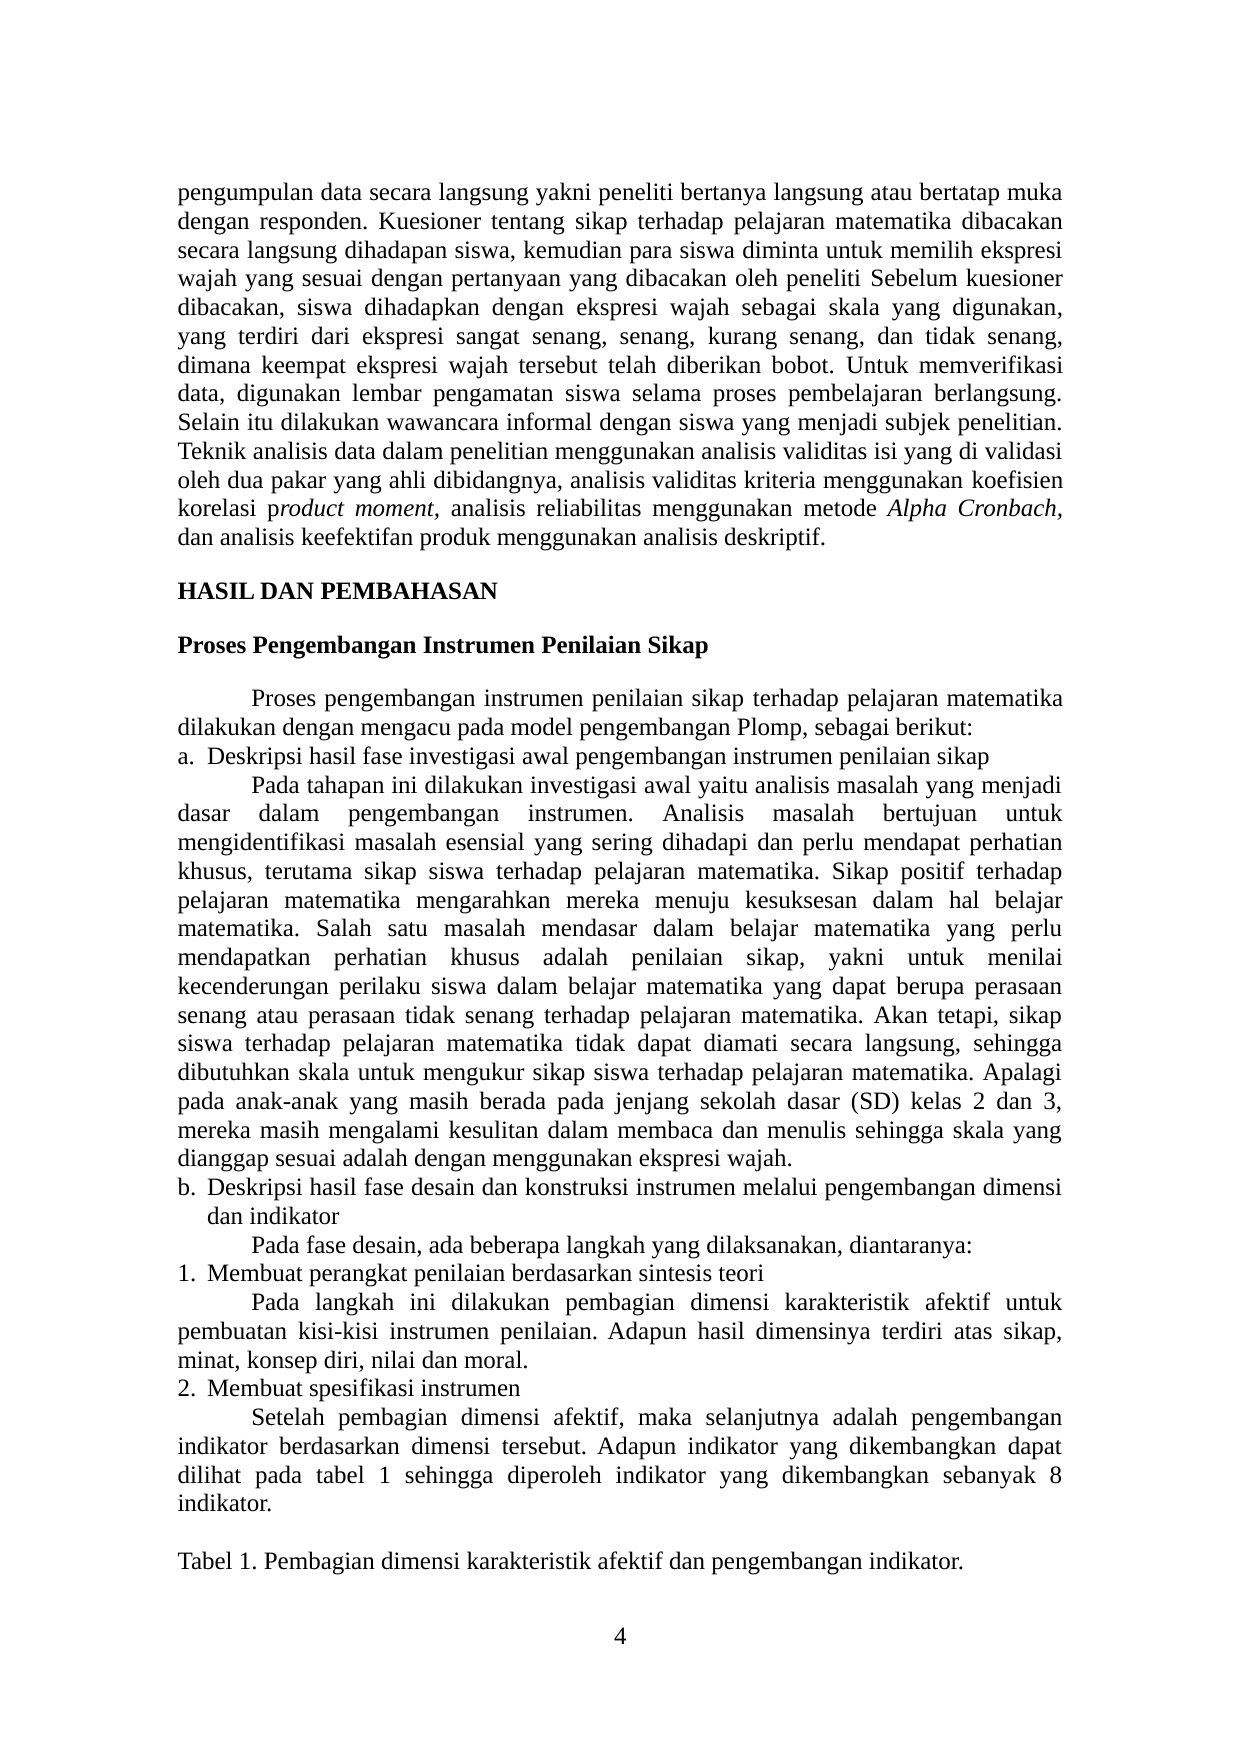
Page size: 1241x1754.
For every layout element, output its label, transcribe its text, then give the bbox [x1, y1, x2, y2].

text Setelah pembagian dimensi afektif, maka selanjutnya adalah pengembangan indikator berdasarkan dimensi tersebut. Adapun indikator yang dikembangkan dapat dilihat pada tabel 1 sehingga diperoleh indikator yang dikembangkan sebanyak 8 indikator. [177, 1402, 1063, 1517]
list Membuat perangkat penilaian berdasarkan sintesis teori [177, 1258, 1063, 1287]
text Pada tahapan ini dilakukan investigasi awal yaitu analisis masalah yang menjadi dasar dalam pengembangan instrumen. Analisis masalah bertujuan untuk mengidentifikasi masalah esensial yang sering dihadapi dan perlu mendapat perhatian khusus, terutama sikap siswa terhadap pelajaran matematika. Sikap positif terhadap pelajaran matematika mengarahkan mereka menuju kesuksesan dalam hal belajar matematika. Salah satu masalah mendasar dalam belajar matematika yang perlu mendapatkan perhatian khusus adalah penilaian sikap, yakni untuk menilai kecenderungan perilaku siswa dalam belajar matematika yang dapat berupa perasaan senang atau perasaan tidak senang terhadap pelajaran matematika. Akan tetapi, sikap siswa terhadap pelajaran matematika tidak dapat diamati secara langsung, sehingga dibutuhkan skala untuk mengukur sikap siswa terhadap pelajaran matematika. Apalagi pada anak-anak yang masih berada pada jenjang sekolah dasar (SD) kelas 2 dan 3, mereka masih mengalami kesulitan dalam membaca dan menulis sehingga skala yang dianggap sesuai adalah dengan menggunakan ekspresi wajah. [177, 770, 1063, 1172]
text HASIL DAN PEMBAHASAN [177, 576, 1063, 605]
text Pada langkah ini dilakukan pembagian dimensi karakteristik afektif untuk pembuatan kisi-kisi instrumen penilaian. Adapun hasil dimensinya terdiri atas sikap, minat, konsep diri, nilai dan moral. [177, 1287, 1063, 1373]
list Deskripsi hasil fase investigasi awal pengembangan instrumen penilaian sikap [177, 741, 1063, 770]
list Deskripsi hasil fase desain dan konstruksi instrumen melalui pengembangan dimensi dan indikator [177, 1172, 1063, 1230]
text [177, 177, 1063, 551]
text Proses pengembangan instrumen penilaian sikap terhadap pelajaran matematika dilakukan dengan mengacu pada model pengembangan Plomp, sebagai berikut: [177, 683, 1063, 741]
text Tabel 1. Pembagian dimensi karakteristik afektif dan pengembangan indikator. [177, 1546, 1063, 1575]
list Membuat spesifikasi instrumen [177, 1373, 1063, 1402]
text Proses Pengembangan Instrumen Penilaian Sikap [177, 630, 1063, 658]
text Pada fase desain, ada beberapa langkah yang dilaksanakan, diantaranya: [177, 1230, 1063, 1258]
